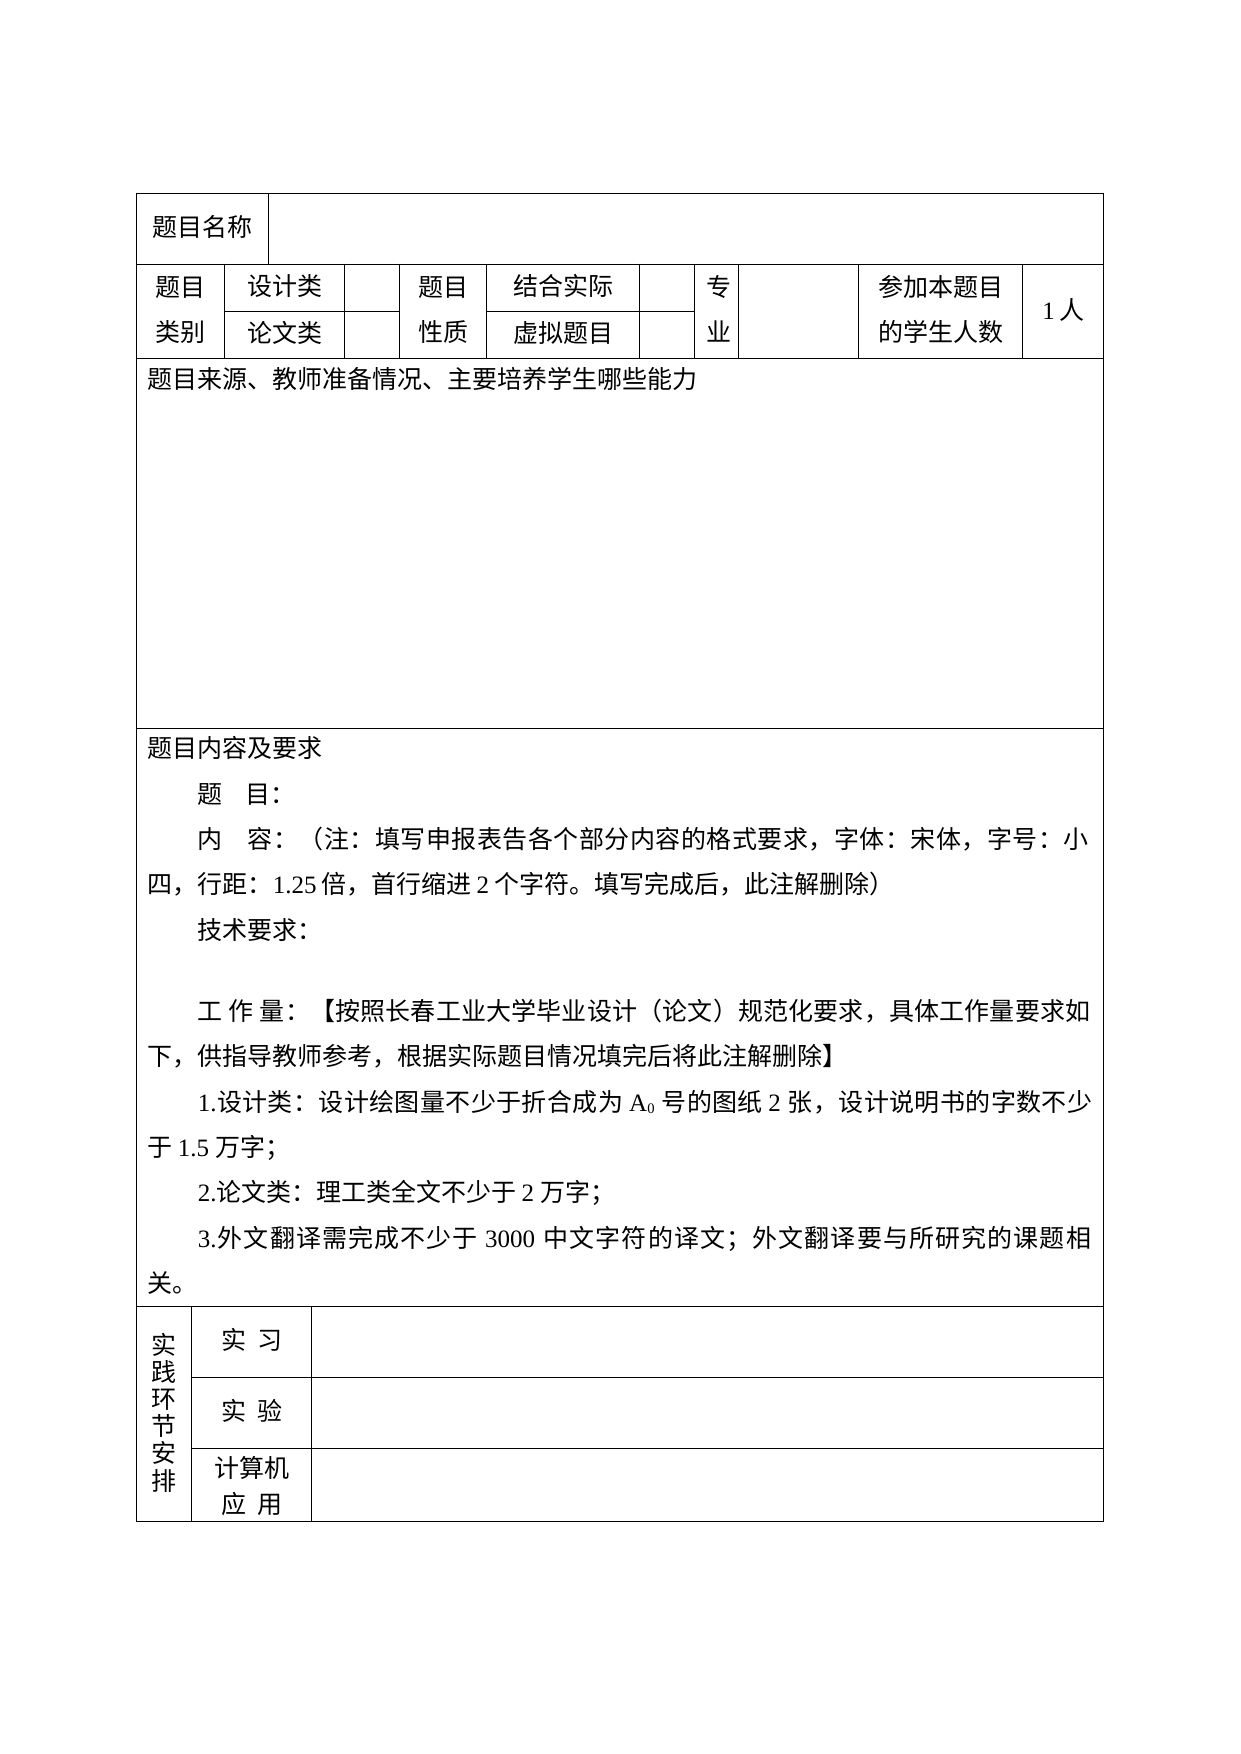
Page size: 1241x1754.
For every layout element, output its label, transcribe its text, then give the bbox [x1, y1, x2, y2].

table_header [269, 194, 1103, 263]
table_cell [312, 1378, 1103, 1447]
table_cell [345, 312, 399, 358]
table_cell 虚拟题目 [487, 312, 639, 358]
table_cell [312, 1449, 1103, 1521]
table_cell 结合实际 [487, 265, 639, 311]
table_cell 设计类 [225, 265, 344, 311]
table_cell 实 习 [192, 1307, 311, 1377]
table_cell 论文类 [225, 312, 344, 358]
table_cell 实 验 [192, 1378, 311, 1447]
table_cell 专 业 [695, 265, 738, 358]
table_cell 题目 性质 [400, 265, 486, 358]
table_cell 1人 [1023, 265, 1103, 358]
table_cell [345, 265, 399, 311]
table_cell [640, 312, 694, 358]
table_cell [739, 265, 858, 358]
table_cell 题目 类别 [137, 265, 224, 358]
table_cell 参加本题目 的学生人数 [859, 265, 1022, 358]
table_cell 计算机 应 用 [192, 1449, 311, 1521]
table_cell 题目内容及要求 题 目： 内 容：（注：填写申报表告各个部分内容的格式要求，字体：宋体，字号：小四，行距：1.25倍，首行缩进2个字符。填写完成后，此注解删除） 技术要求： 工 作 量：【按照长春工业大学毕业设计（论文）规范化要求，具体工作量要求如下，供指导教师参考，根据实际题目情况填完后将此注解删除】 1.设计类：设计绘图量不少于折合成为A0 号的图纸2 张，设计说明书的字数不少于1.5 万字； 2.论文类：理工类全文不少于2 万字； 3.外文翻译需完成不少于3000 中文字符的译文；外文翻译要与所研究的课题相关。 [137, 729, 1103, 1306]
table_cell 题目来源、教师准备情况、主要培养学生哪些能力 [137, 359, 1103, 728]
table_cell [640, 265, 694, 311]
table_cell 实 践 环 节 安 排 [137, 1307, 191, 1521]
table_cell [312, 1307, 1103, 1377]
table_header 题目名称 [137, 194, 268, 263]
